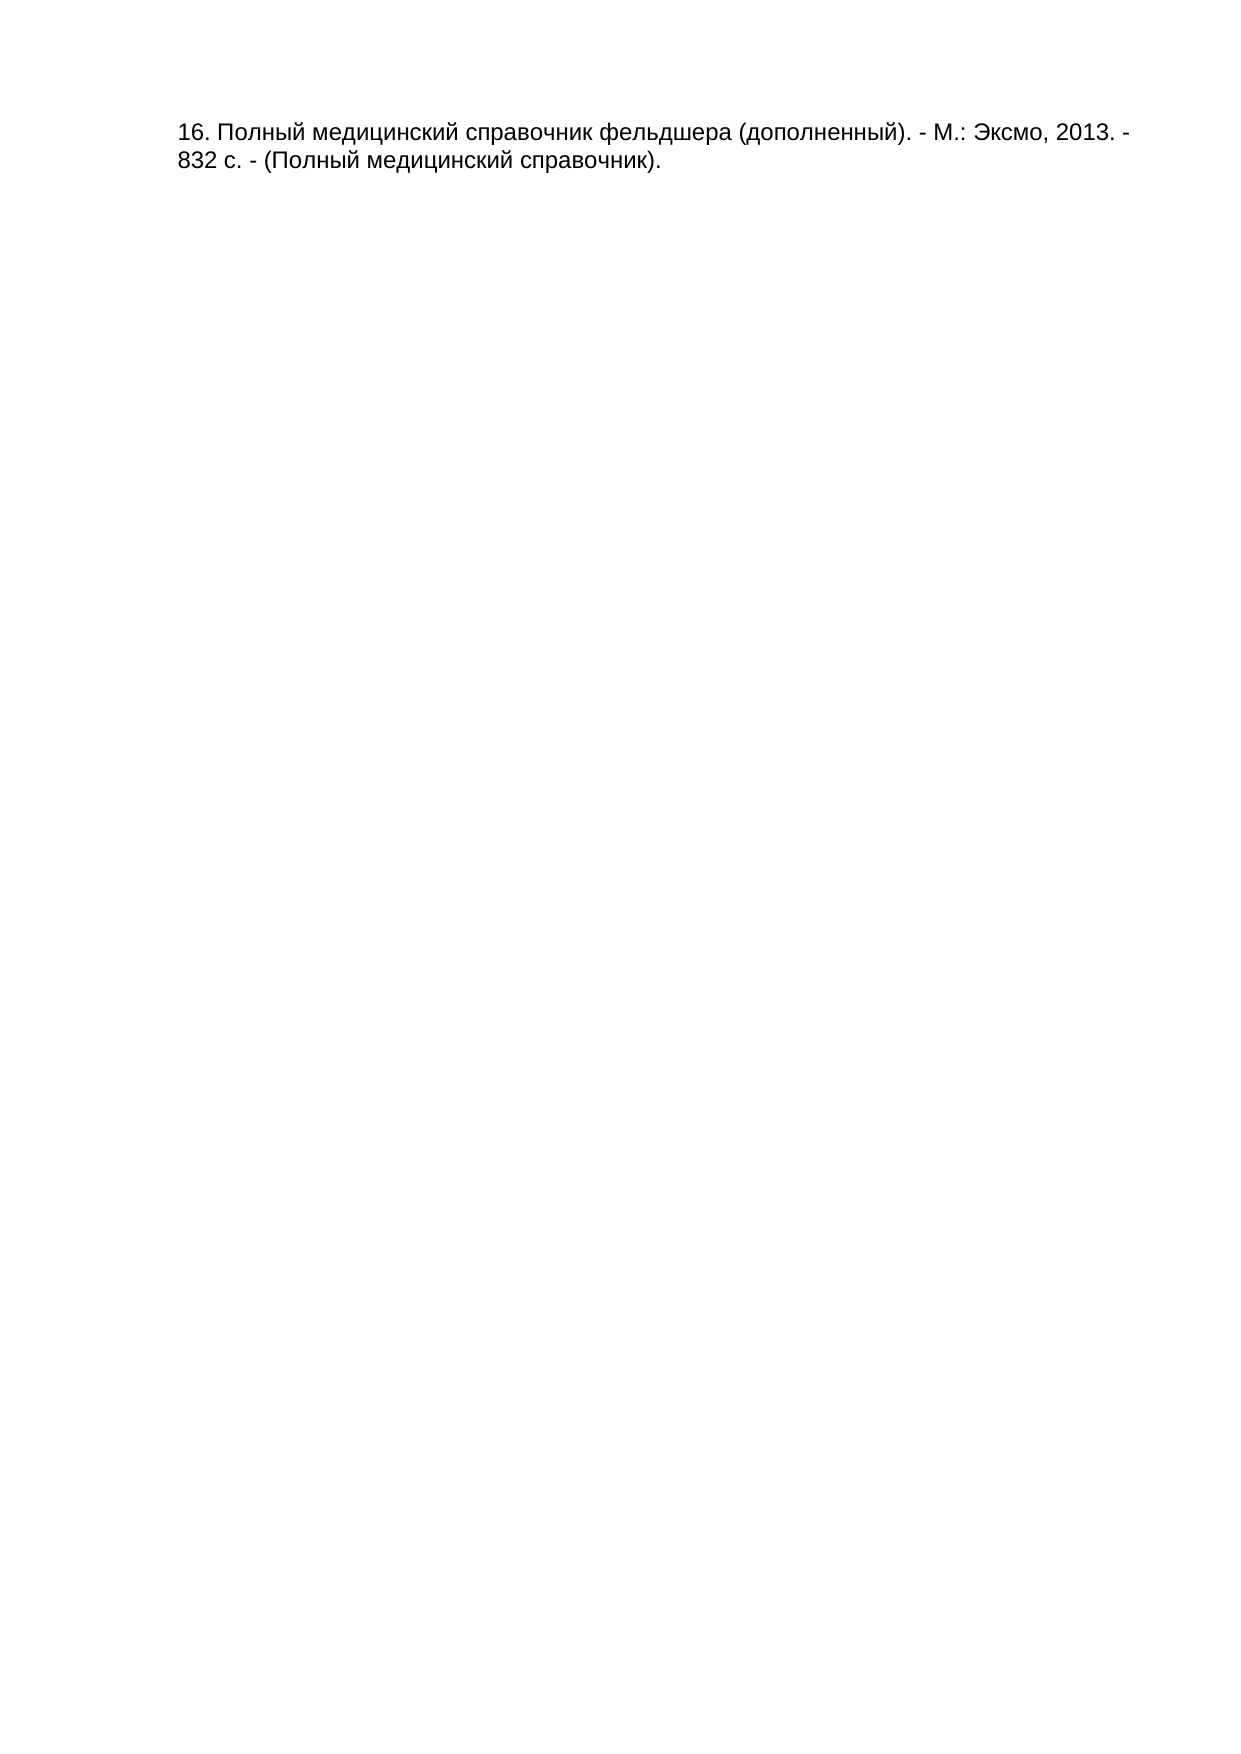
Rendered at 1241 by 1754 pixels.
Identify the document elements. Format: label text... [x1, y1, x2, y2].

text 16. Полный медицинский справочник фельдшера (дополненный). - М.: Эксмо, 2013. - 832 с. - (Полный медицинский справочник). [177, 118, 1152, 173]
